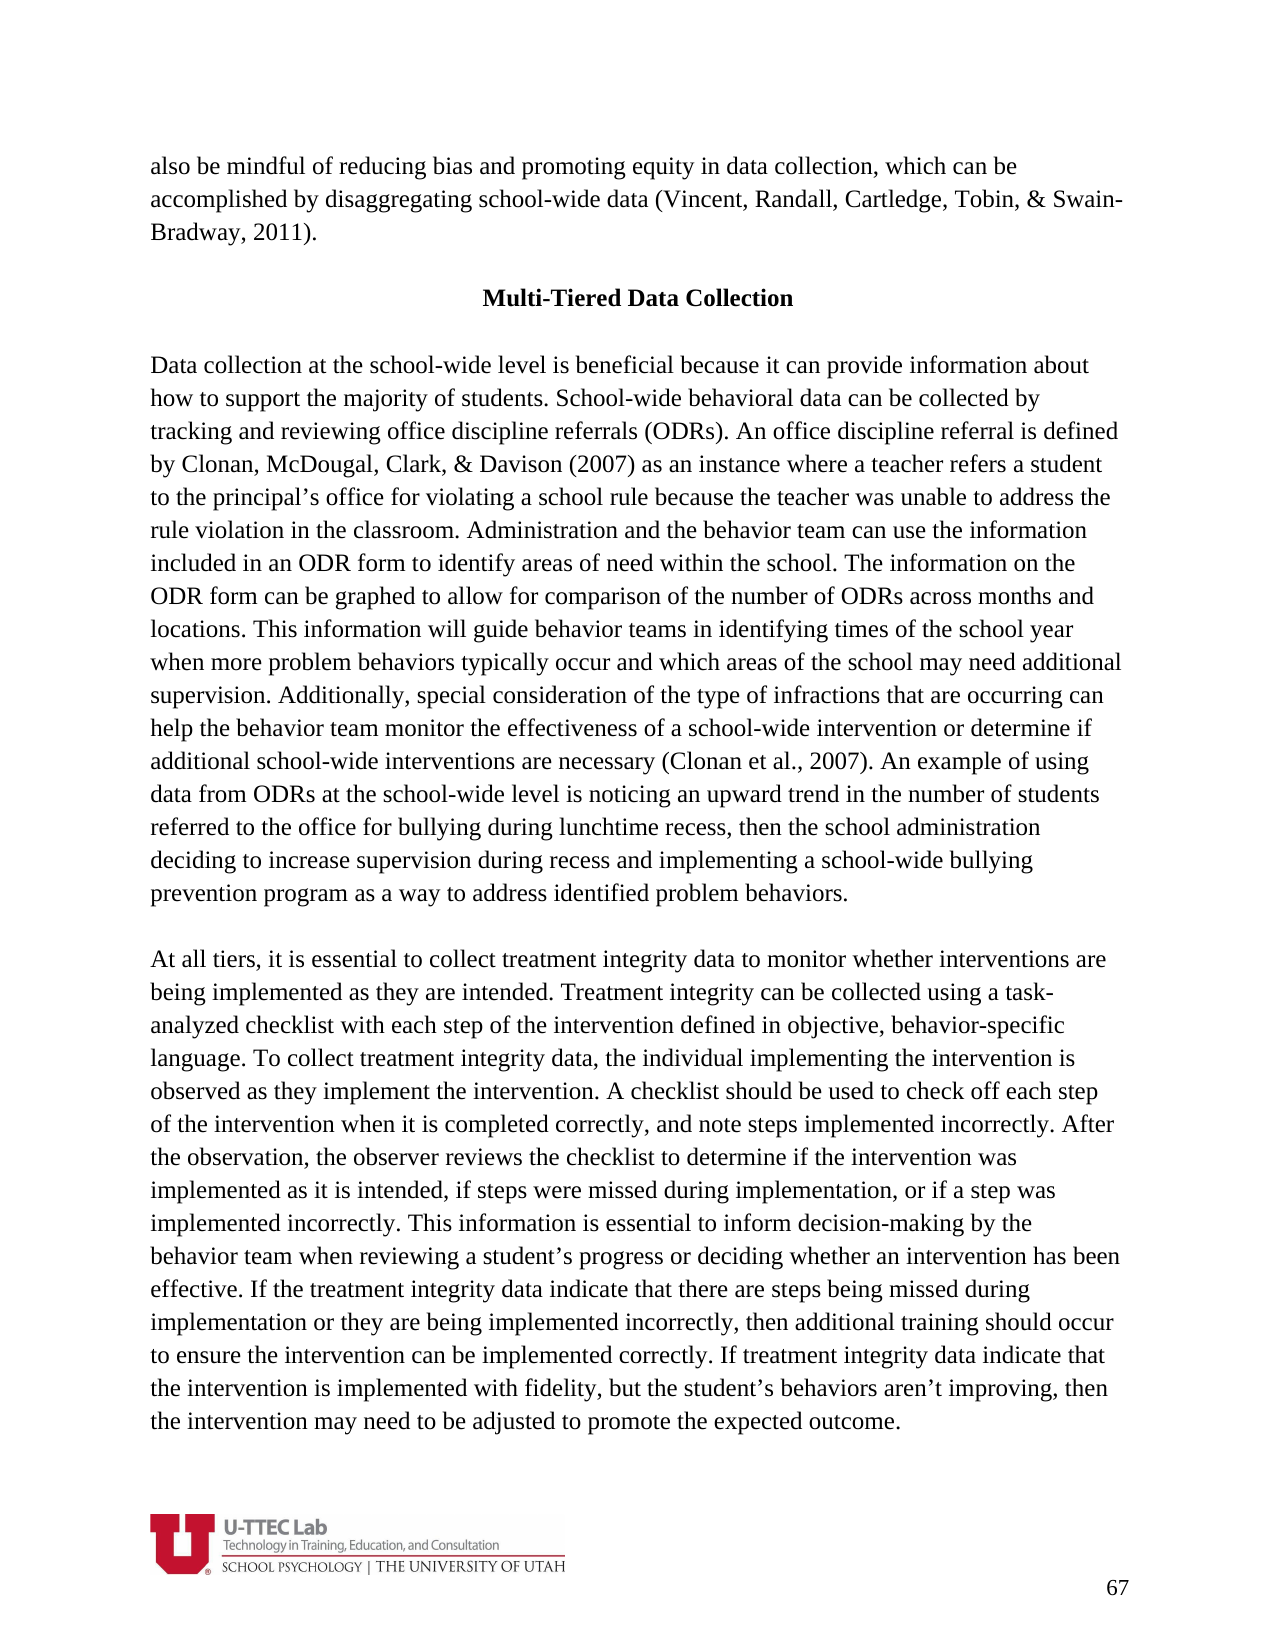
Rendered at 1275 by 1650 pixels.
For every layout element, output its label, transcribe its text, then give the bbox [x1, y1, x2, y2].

text Multi-Tiered Data Collection [385, 283, 891, 312]
picture [150, 1514, 565, 1575]
text At all tiers, it is essential to collect treatment integrity data to monitor whether interventions are being implemented as they are intended. Treatment integrity can be collected using a task- analyzed checklist with each step of the intervention defined in objective, behavior-specific language. To collect treatment integrity data, the individual implementing the intervention is observed as they implement the intervention. A checklist should be used to check off each step of the intervention when it is completed correctly, and note steps implemented incorrectly. After the observation, the observer reviews the checklist to determine if the intervention was implemented as it is intended, if steps were missed during implementation, or if a step was implemented incorrectly. This information is essential to inform decision-making by the behavior team when reviewing a student’s progress or deciding whether an intervention has been effective. If the treatment integrity data indicate that there are steps being missed during implementation or they are being implemented incorrectly, then additional training should occur to ensure the intervention can be implemented correctly. If treatment integrity data indicate that the intervention is implemented with fidelity, but the student’s behaviors aren’t improving, then the intervention may need to be adjusted to promote the expected outcome. [150, 944, 1120, 1435]
text Data collection at the school-wide level is beneficial because it can provide information about how to support the majority of students. School-wide behavioral data can be collected by tracking and reviewing office discipline referrals (ODRs). An office discipline referral is defined by Clonan, McDougal, Clark, & Davison (2007) as an instance where a teacher refers a student to the principal’s office for violating a school rule because the teacher was unable to address the rule violation in the classroom. Administration and the behavior team can use the information included in an ODR form to identify areas of need within the school. The information on the ODR form can be graphed to allow for comparison of the number of ODRs across months and locations. This information will guide behavior teams in identifying times of the school year when more problem behaviors typically occur and which areas of the school may need additional supervision. Additionally, special consideration of the type of infractions that are occurring can help the behavior team monitor the effectiveness of a school-wide intervention or determine if additional school-wide interventions are necessary (Clonan et al., 2007). An example of using data from ODRs at the school-wide level is noticing an upward trend in the number of students referred to the office for bullying during lunchtime recess, then the school administration deciding to increase supervision during recess and implementing a school-wide bullying prevention program as a way to address identified problem behaviors. [150, 350, 1123, 907]
text also be mindful of reducing bias and promoting equity in data collection, which can be accomplished by disaggregating school-wide data (Vincent, Randall, Cartledge, Tobin, & Swain- Bradway, 2011). [150, 151, 1126, 246]
